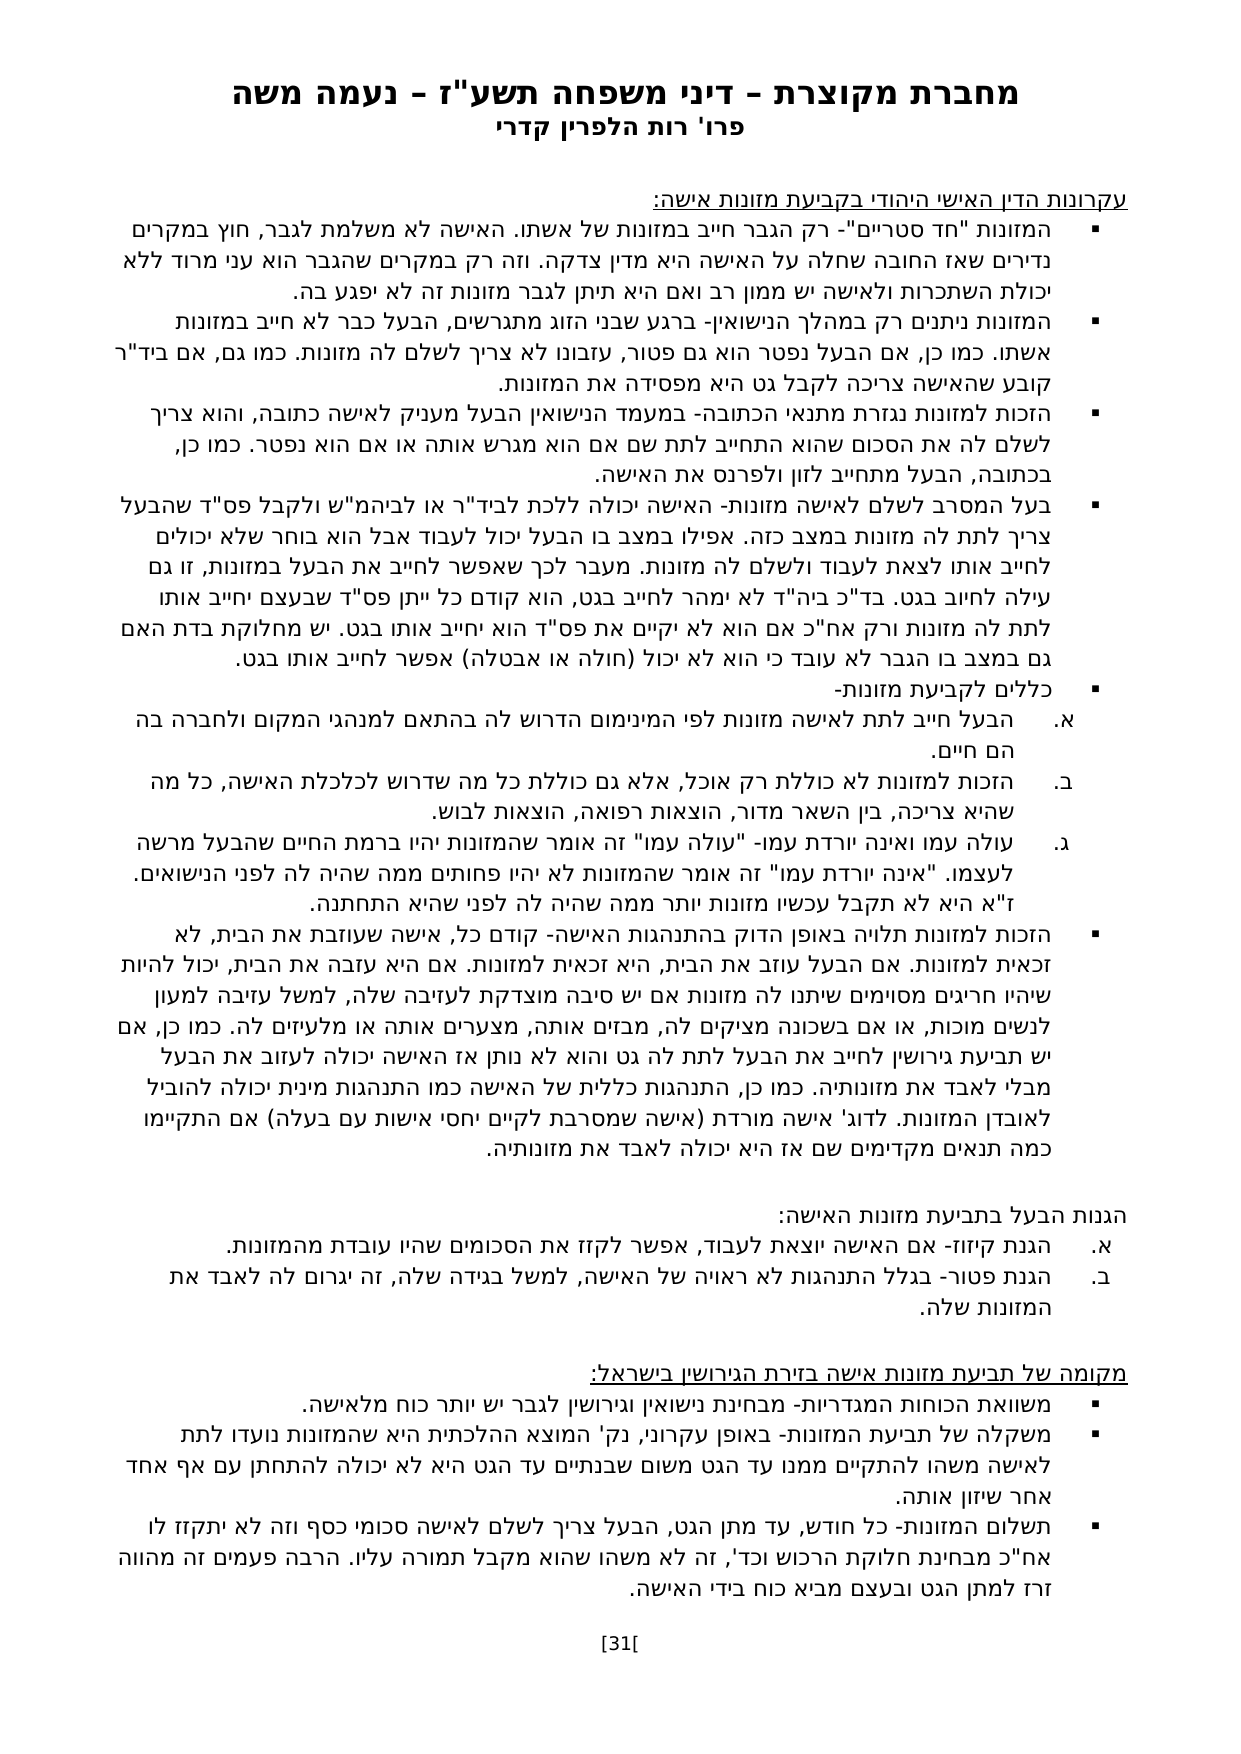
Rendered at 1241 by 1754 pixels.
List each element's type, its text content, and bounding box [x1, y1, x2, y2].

list הגנת פטור- בגלל התנהגות לא ראויה של האישה, למשל בגידה שלה, זה יגרום לה לאבד את המזונות שלה. [112, 1263, 1090, 1320]
list המזונות "חד סטריים"- רק הגבר חייב במזונות של אשתו. האישה לא משלמת לגבר, חוץ במקרים נדירים שאז החובה שחלה על האישה היא מדין צדקה. וזה רק במקרים שהגבר הוא עני מרוד ללא יכולת השתכרות ולאישה יש ממון רב ואם היא תיתן לגבר מזונות זה לא יפגע בה. [112, 217, 1090, 304]
list הזכות למזונות נגזרת מתנאי הכתובה- במעמד הנישואין הבעל מעניק לאישה כתובה, והוא צריך לשלם לה את הסכום שהוא התחייב לתת שם אם הוא מגרש אותה או אם הוא נפטר. כמו כן, בכתובה, הבעל מתחייב לזון ולפרנס את האישה. [112, 400, 1090, 488]
list הזכות למזונות תלויה באופן הדוק בהתנהגות האישה- קודם כל, אישה שעוזבת את הבית, לא זכאית למזונות. אם הבעל עוזב את הבית, היא זכאית למזונות. אם היא עזבה את הבית, יכול להיות שיהיו חריגים מסוימים שיתנו לה מזונות אם יש סיבה מוצדקת לעזיבה שלה, למשל עזיבה למעון לנשים מוכות, או אם בשכונה מציקים לה, מבזים אותה, מצערים אותה או מלעיזים לה. כמו כן, אם יש תביעת גירושין לחייב את הבעל לתת לה גט והוא לא נותן אז האישה יכולה לעזוב את הבעל מבלי לאבד את מזונותיה. כמו כן, התנהגות כללית של האישה כמו התנהגות מינית יכולה להוביל לאובדן המזונות. לדוג' אישה מורדת (אישה שמסרבת לקיים יחסי אישות עם בעלה) אם התקיימו כמה תנאים מקדימים שם אז היא יכולה לאבד את מזונותיה. [112, 921, 1090, 1162]
list כללים לקביעת מזונות- [112, 676, 1090, 703]
text עקרונות הדין האישי היהודי בקביעת מזונות אישה: [112, 186, 1128, 213]
list הגנת קיזוז- אם האישה יוצאת לעבוד, אפשר לקזז את הסכומים שהיו עובדת מהמזונות. [112, 1232, 1090, 1259]
list תשלום המזונות- כל חודש, עד מתן הגט, הבעל צריך לשלם לאישה סכומי כסף וזה לא יתקזז לו אח"כ מבחינת חלוקת הרכוש וכד', זה לא משהו שהוא מקבל תמורה עליו. הרבה פעמים זה מהווה זרז למתן הגט ובעצם מביא כוח בידי האישה. [112, 1513, 1090, 1601]
list בעל המסרב לשלם לאישה מזונות- האישה יכולה ללכת לביד"ר או לביהמ"ש ולקבל פס"ד שהבעל צריך לתת לה מזונות במצב כזה. אפילו במצב בו הבעל יכול לעבוד אבל הוא בוחר שלא יכולים לחייב אותו לצאת לעבוד ולשלם לה מזונות. מעבר לכך שאפשר לחייב את הבעל במזונות, זו גם עילה לחיוב בגט. בד"כ ביה"ד לא ימהר לחייב בגט, הוא קודם כל ייתן פס"ד שבעצם יחייב אותו לתת לה מזונות ורק אח"כ אם הוא לא יקיים את פס"ד הוא יחייב אותו בגט. יש מחלוקת בדת האם גם במצב בו הגבר לא עובד כי הוא לא יכול (חולה או אבטלה) אפשר לחייב אותו בגט. [112, 492, 1090, 672]
text הגנות הבעל בתביעת מזונות האישה: [112, 1202, 1128, 1228]
list המזונות ניתנים רק במהלך הנישואין- ברגע שבני הזוג מתגרשים, הבעל כבר לא חייב במזונות אשתו. כמו כן, אם הבעל נפטר הוא גם פטור, עזבונו לא צריך לשלם לה מזונות. כמו גם, אם ביד"ר קובע שהאישה צריכה לקבל גט היא מפסידה את המזונות. [112, 308, 1090, 396]
list עולה עמו ואינה יורדת עמו- "עולה עמו" זה אומר שהמזונות יהיו ברמת החיים שהבעל מרשה לעצמו. "אינה יורדת עמו" זה אומר שהמזונות לא יהיו פחותים ממה שהיה לה לפני הנישואים. ז"א היא לא תקבל עכשיו מזונות יותר ממה שהיה לה לפני שהיא התחתנה. [112, 829, 1053, 917]
text מקומה של תביעת מזונות אישה בזירת הגירושין בישראל: [112, 1360, 1128, 1387]
list הזכות למזונות לא כוללת רק אוכל, אלא גם כוללת כל מה שדרוש לכלכלת האישה, כל מה שהיא צריכה, בין השאר מדור, הוצאות רפואה, הוצאות לבוש. [112, 768, 1053, 825]
list הבעל חייב לתת לאישה מזונות לפי המינימום הדרוש לה בהתאם למנהגי המקום ולחברה בה הם חיים. [112, 707, 1053, 764]
list משוואת הכוחות המגדריות- מבחינת נישואין וגירושין לגבר יש יותר כוח מלאישה. [112, 1391, 1090, 1418]
list משקלה של תביעת המזונות- באופן עקרוני, נק' המוצא ההלכתית היא שהמזונות נועדו לתת לאישה משהו להתקיים ממנו עד הגט משום שבנתיים עד הגט היא לא יכולה להתחתן עם אף אחד אחר שיזון אותה. [112, 1422, 1090, 1509]
